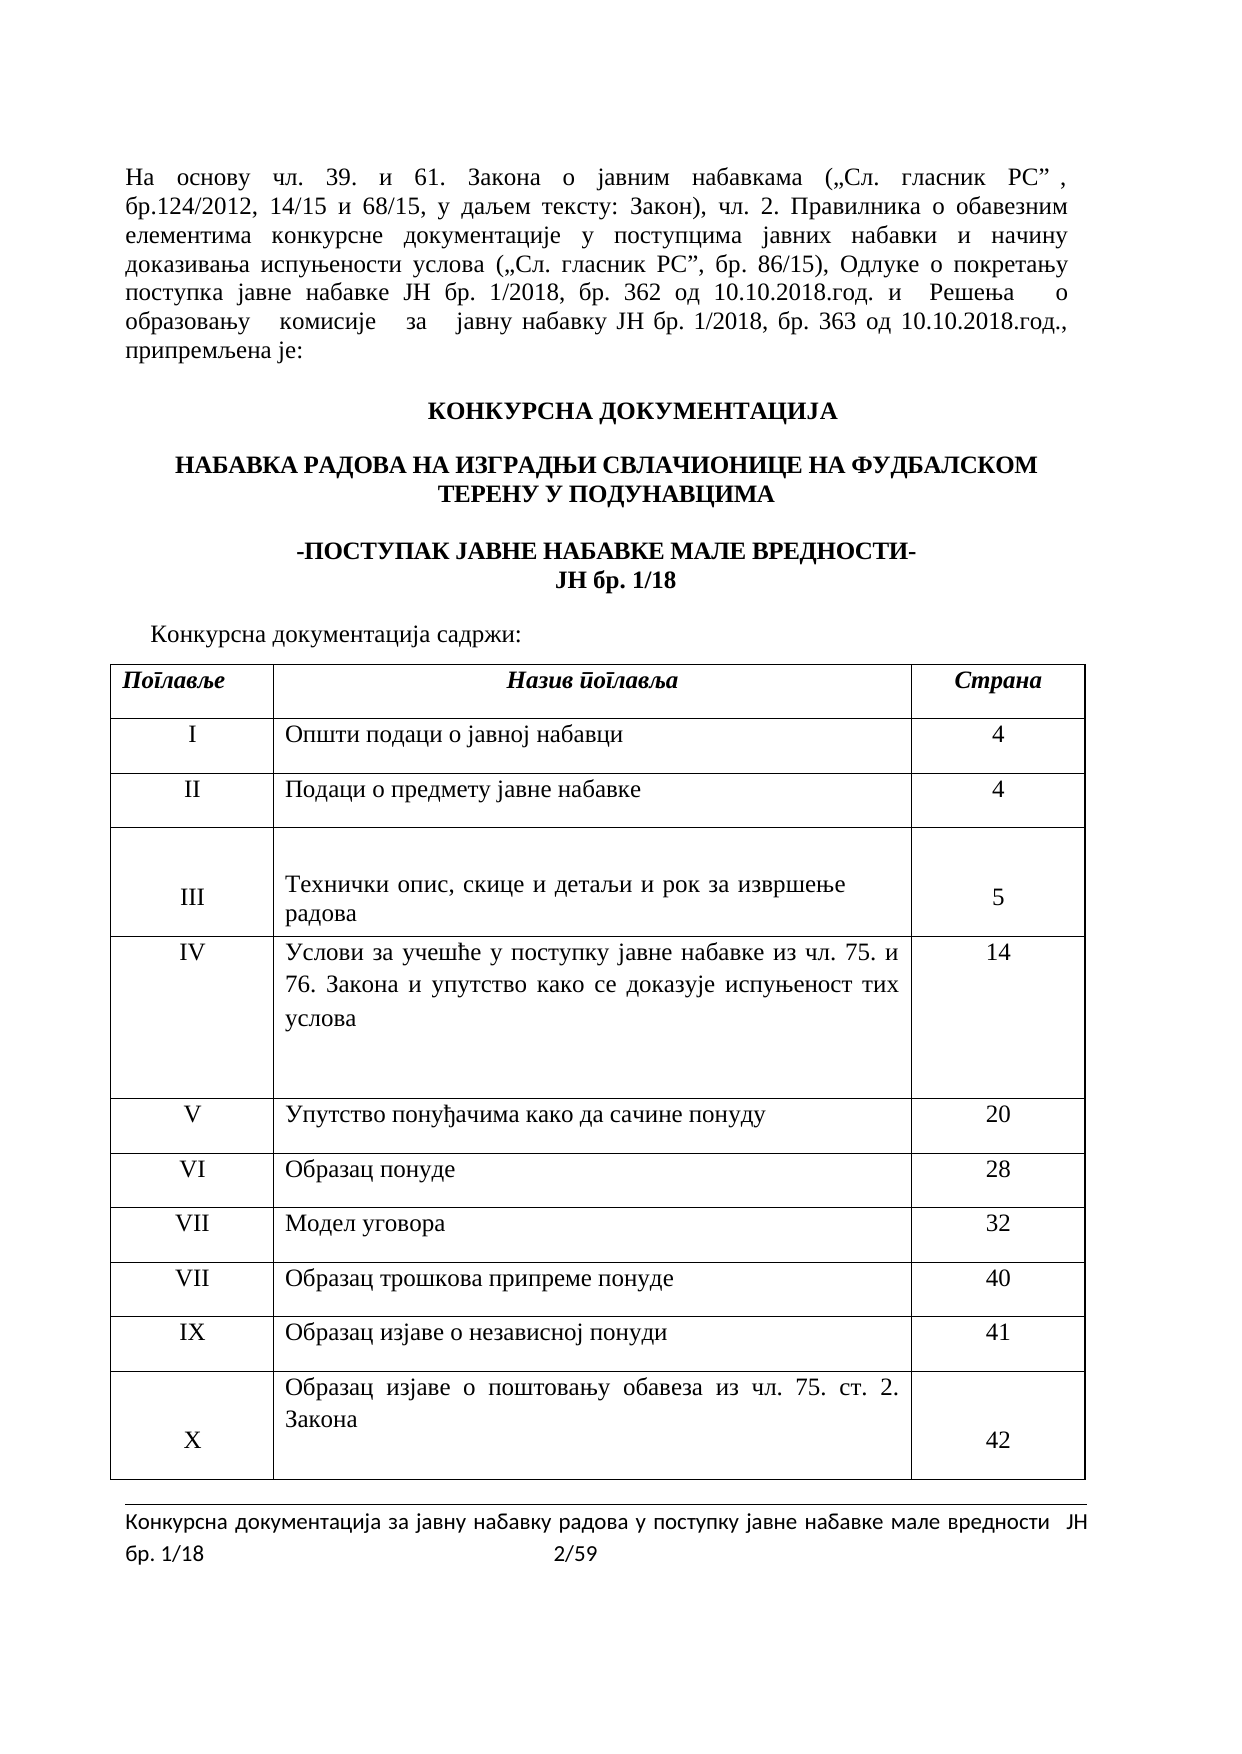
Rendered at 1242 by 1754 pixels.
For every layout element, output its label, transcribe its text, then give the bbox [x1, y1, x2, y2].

table_cell VI [111, 1154, 273, 1207]
text На основу чл. 39. и 61. Закона о јавним набавкама („Сл. гласник РС” , бр.124/2012, 14/15 и 68/15, у даљем тексту: Закон), чл. 2. Правилника о обавезним елементима конкурсне документације у поступцима јавних набавки и начину доказивања испуњености услова („Сл. гласник РС”, бр. 86/15), Одлуке о покретању поступка јавне набавке ЈН бр. 1/2018, бр. 362 од 10.10.2018.год. и Решења о образовању комисије за јавну набавку JН бр. 1/2018, бр. 363 од 10.10.2018.год., припремљена је: [125, 162, 1068, 364]
table_cell 14 [912, 937, 1084, 1098]
table_cell 40 [912, 1263, 1084, 1316]
text -ПОСТУПАК ЈАВНЕ НАБАВКЕ МАЛЕ ВРЕДНОСТИ- [125, 536, 1087, 565]
table_cell Услови за учешће у поступку јавне набавке из чл. 75. и 76. Закона и упутство како се доказује испуњеност тих услова [274, 937, 911, 1098]
table_cell Образац понуде [274, 1154, 911, 1207]
table_cell Образац изјаве о независној понуди [274, 1317, 911, 1371]
table_cell III [111, 828, 273, 936]
table_cell 32 [912, 1208, 1084, 1262]
text КОНКУРСНА ДОКУМЕНТАЦИЈА [428, 395, 1089, 424]
table_header Поглавље [111, 665, 273, 718]
table_cell 4 [912, 719, 1084, 773]
table_cell Подаци о предмету јавне набавке [274, 774, 911, 827]
table_cell 4 [912, 774, 1084, 827]
table_cell V [111, 1099, 273, 1153]
table_cell Упутство понуђачима како да сачине понуду [274, 1099, 911, 1153]
table_cell Модел уговора [274, 1208, 911, 1262]
table_cell X [111, 1372, 273, 1479]
table_cell VII [111, 1208, 273, 1262]
text ЈН бр. 1/18 [106, 565, 1125, 594]
table_header Страна [912, 665, 1084, 718]
table_cell VII [111, 1263, 273, 1316]
table_cell I [111, 719, 273, 773]
text НАБАВКА РАДОВА НА ИЗГРАДЊИ СВЛАЧИОНИЦЕ НА ФУДБАЛСКОМ ТЕРЕНУ У ПОДУНАВЦИМА [125, 450, 1087, 507]
table_header Назив поглавља [274, 665, 911, 718]
text Конкурсна документација садржи: [150, 619, 1089, 647]
table_cell 41 [912, 1317, 1084, 1371]
table_cell 28 [912, 1154, 1084, 1207]
table_cell Технички опис, скице и детаљи и рок за извршење радова [274, 828, 911, 936]
table_cell IV [111, 937, 273, 1098]
table_cell II [111, 774, 273, 827]
table_cell 20 [912, 1099, 1084, 1153]
table_cell Образац изјаве о поштовању обавеза из чл. 75. ст. 2. Закона [274, 1372, 911, 1479]
table_cell 42 [912, 1372, 1084, 1479]
table_cell Општи подаци о јавној набавци [274, 719, 911, 773]
table_cell IX [111, 1317, 273, 1371]
table_cell Образац трошкова припреме понуде [274, 1263, 911, 1316]
table_cell 5 [912, 828, 1084, 936]
